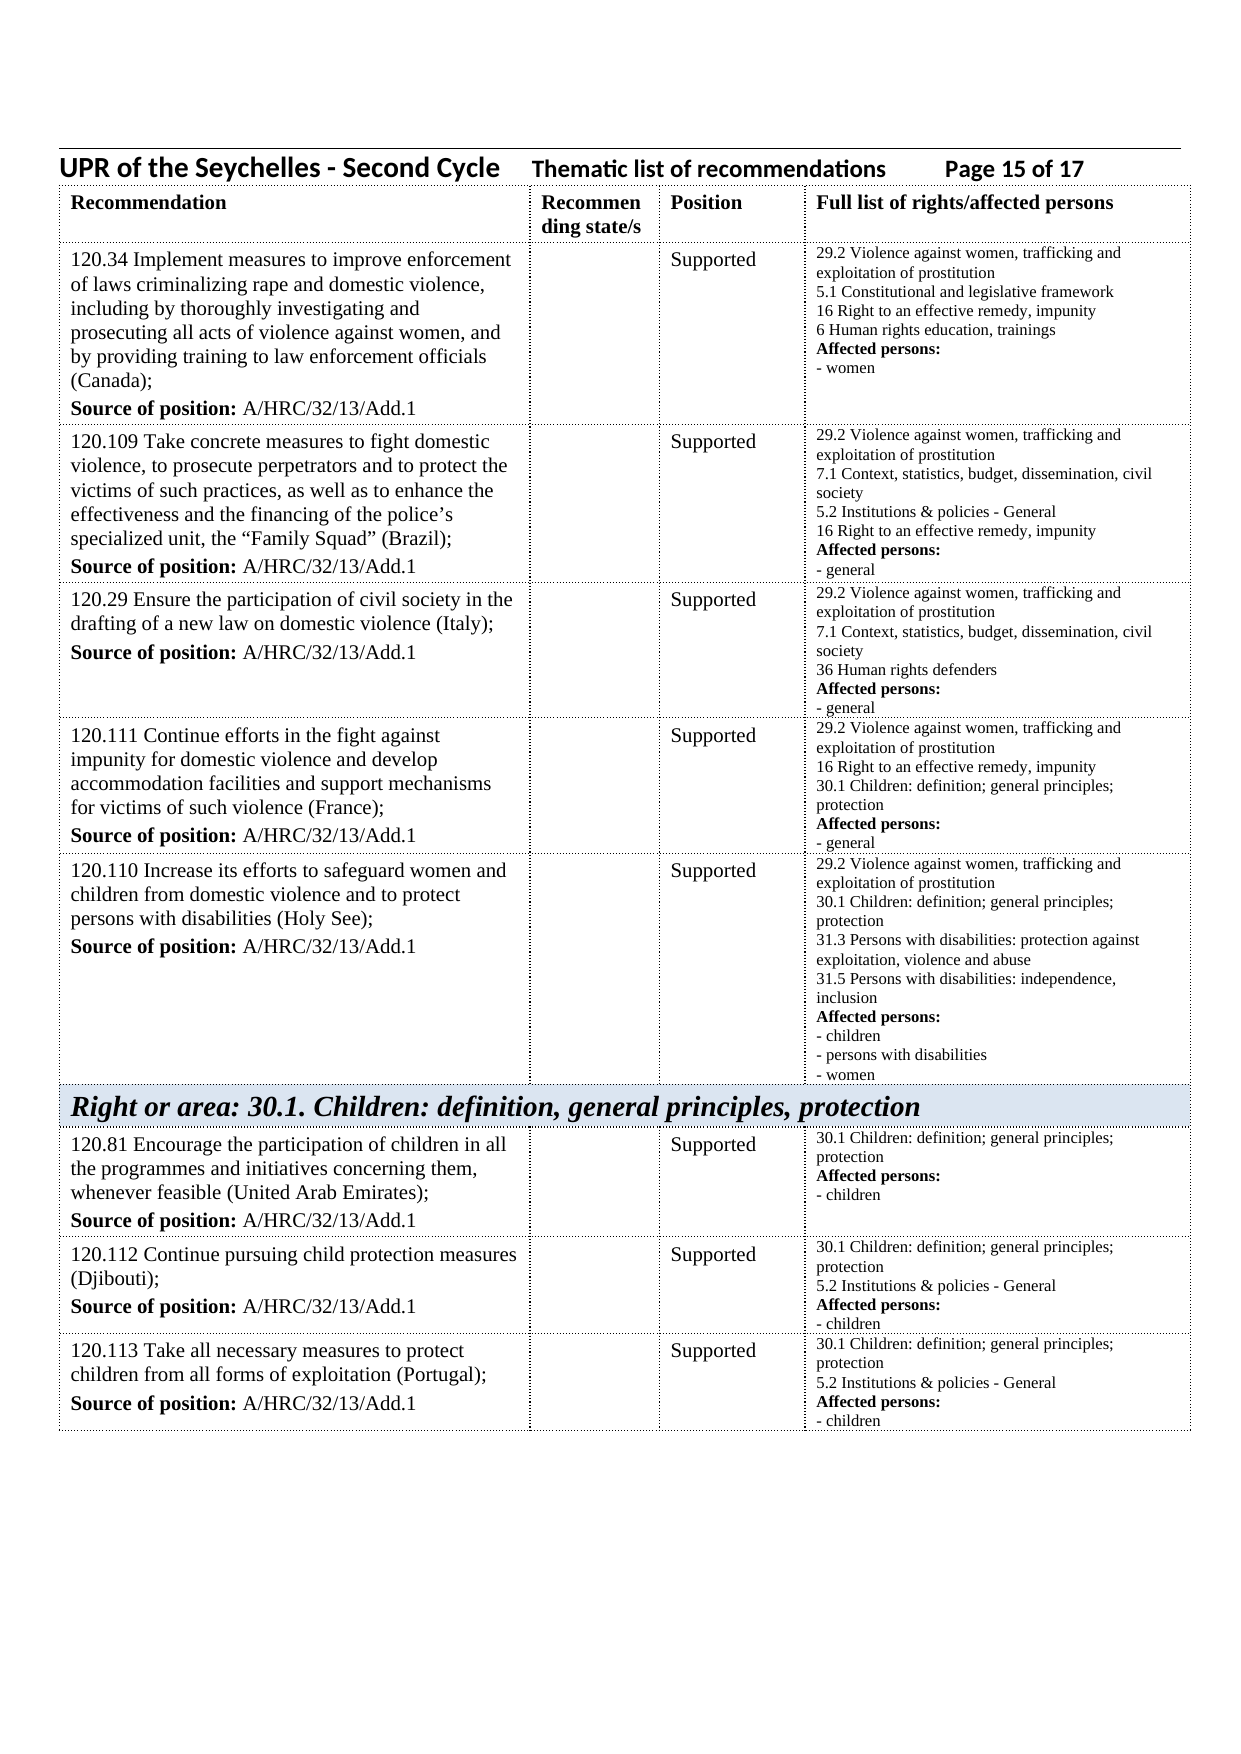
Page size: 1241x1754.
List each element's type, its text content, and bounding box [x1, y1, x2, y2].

table_cell Supported [659, 1126, 805, 1236]
table_cell 120.109 Take concrete measures to fight domestic violence, to prosecute perpetrators and to protect the victims of such practices, as well as to enhance the effectiveness and the financing of the police’s specialized unit, the “Family Squad” (Brazil); Source of position: A/HRC/32/13/Add.1 [59, 424, 530, 582]
table_cell [530, 853, 659, 1083]
table_cell Supported [659, 582, 805, 717]
table_cell Supported [659, 1333, 805, 1430]
table_cell 120.112 Continue pursuing child protection measures (Djibouti); Source of position: A/HRC/32/13/Add.1 [59, 1236, 530, 1333]
table_cell [530, 424, 659, 582]
table_cell 120.34 Implement measures to improve enforcement of laws criminalizing rape and domestic violence, including by thoroughly investigating and prosecuting all acts of violence against women, and by providing training to law enforcement officials (Canada); Source of position: A/HRC/32/13/Add.1 [59, 242, 530, 424]
table_cell 29.2 Violence against women, trafficking and exploitation of prostitution 5.1 Constitutional and legislative framework 16 Right to an effective remedy, impunity 6 Human rights education, trainings Affected persons: - women [805, 242, 1190, 424]
table_cell Supported [659, 853, 805, 1083]
table_cell Supported [659, 1236, 805, 1333]
table_cell [530, 582, 659, 717]
table_cell 120.111 Continue efforts in the fight against impunity for domestic violence and develop accommodation facilities and support mechanisms for victims of such violence (France); Source of position: A/HRC/32/13/Add.1 [59, 717, 530, 852]
table_cell 30.1 Children: definition; general principles; protection Affected persons: - children [805, 1126, 1190, 1236]
table_header Full list of rights/affected persons [805, 185, 1190, 242]
table_cell 120.113 Take all necessary measures to protect children from all forms of exploitation (Portugal); Source of position: A/HRC/32/13/Add.1 [59, 1333, 530, 1430]
table_cell 29.2 Violence against women, trafficking and exploitation of prostitution 7.1 Context, statistics, budget, dissemination, civil society 36 Human rights defenders Affected persons: - general [805, 582, 1190, 717]
table_cell 120.110 Increase its efforts to safeguard women and children from domestic violence and to protect persons with disabilities (Holy See); Source of position: A/HRC/32/13/Add.1 [59, 853, 530, 1083]
table_cell [530, 1126, 659, 1236]
table_header Position [659, 185, 805, 242]
table_cell Supported [659, 424, 805, 582]
table_header Recommending state/s [530, 185, 659, 242]
table_header Recommendation [59, 185, 530, 242]
table_cell Supported [659, 242, 805, 424]
table_cell 30.1 Children: definition; general principles; protection 5.2 Institutions & policies - General Affected persons: - children [805, 1333, 1190, 1430]
table_cell [530, 242, 659, 424]
table_cell 120.81 Encourage the participation of children in all the programmes and initiatives concerning them, whenever feasible (United Arab Emirates); Source of position: A/HRC/32/13/Add.1 [59, 1126, 530, 1236]
table_cell 30.1 Children: definition; general principles; protection 5.2 Institutions & policies - General Affected persons: - children [805, 1236, 1190, 1333]
table_cell 29.2 Violence against women, trafficking and exploitation of prostitution 16 Right to an effective remedy, impunity 30.1 Children: definition; general principles; protection Affected persons: - general [805, 717, 1190, 852]
table_cell Right or area: 30.1. Children: definition, general principles, protection [59, 1084, 1190, 1126]
table_cell [530, 717, 659, 852]
table_cell [530, 1236, 659, 1333]
table_cell 29.2 Violence against women, trafficking and exploitation of prostitution 7.1 Context, statistics, budget, dissemination, civil society 5.2 Institutions & policies - General 16 Right to an effective remedy, impunity Affected persons: - general [805, 424, 1190, 582]
table_cell 29.2 Violence against women, trafficking and exploitation of prostitution 30.1 Children: definition; general principles; protection 31.3 Persons with disabilities: protection against exploitation, violence and abuse 31.5 Persons with disabilities: independence, inclusion Affected persons: - children - persons with disabilities - women [805, 853, 1190, 1083]
table_cell 120.29 Ensure the participation of civil society in the drafting of a new law on domestic violence (Italy); Source of position: A/HRC/32/13/Add.1 [59, 582, 530, 717]
table_cell Supported [659, 717, 805, 852]
table_cell [530, 1333, 659, 1430]
